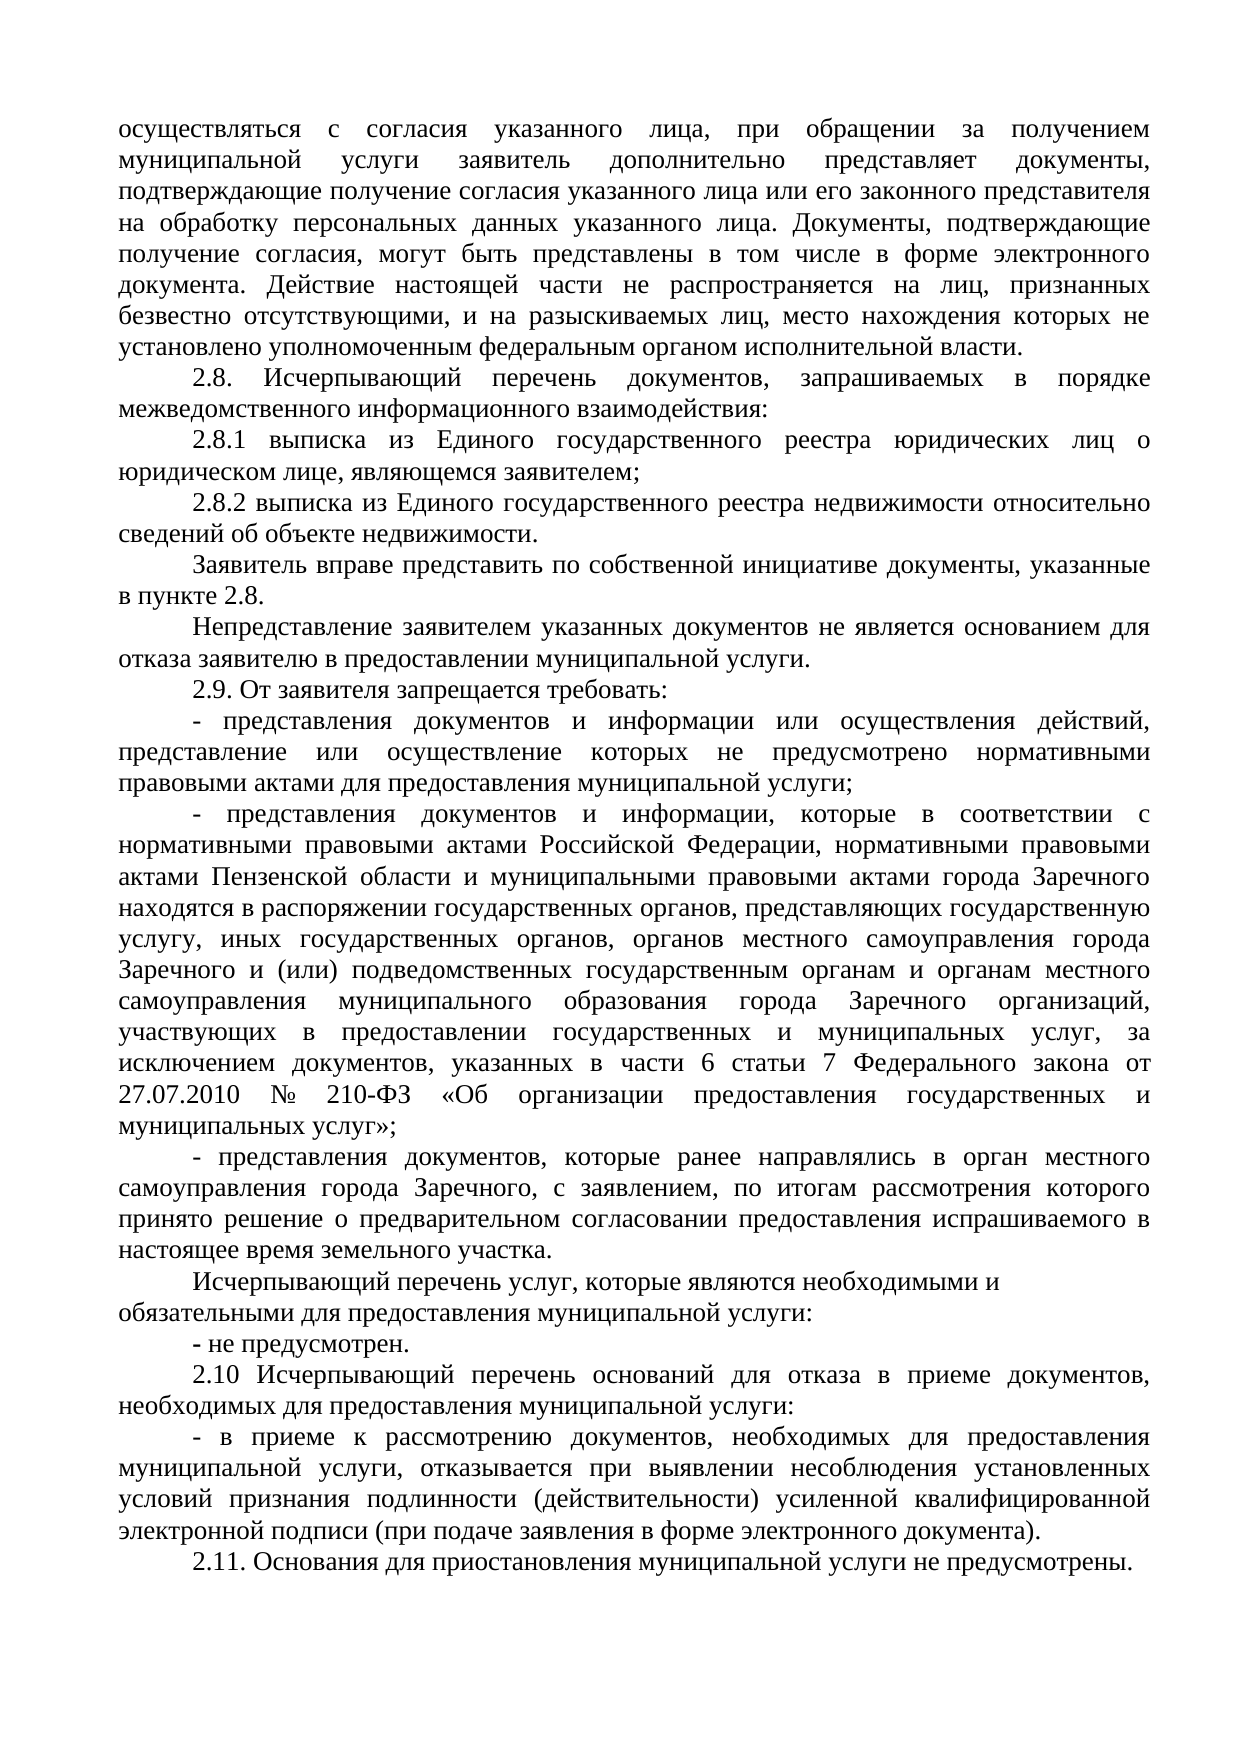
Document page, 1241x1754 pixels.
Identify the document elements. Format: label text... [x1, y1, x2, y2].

text - представления документов и информации или осуществления действий, представление или осуществление которых не предусмотрено нормативными правовыми актами для предоставления муниципальной услуги; [118, 704, 1152, 797]
text 2.8. Исчерпывающий перечень документов, запрашиваемых в порядке межведомственного информационного взаимодействия: [118, 361, 1152, 424]
text 2.8.2 выписка из Единого государственного реестра недвижимости относительно сведений об объекте недвижимости. [118, 486, 1152, 548]
text - не предусмотрен. [118, 1327, 1152, 1358]
text 2.11. Основания для приостановления муниципальной услуги не предусмотрены. [118, 1545, 1152, 1576]
text Заявитель вправе представить по собственной инициативе документы, указанные в пункте 2.8. [118, 548, 1152, 611]
text 2.10 Исчерпывающий перечень оснований для отказа в приеме документов, необходимых для предоставления муниципальной услуги: [118, 1358, 1152, 1420]
text 2.8.1 выписка из Единого государственного реестра юридических лиц о юридическом лице, являющемся заявителем; [118, 424, 1152, 486]
text - представления документов и информации, которые в соответствии с нормативными правовыми актами Российской Федерации, нормативными правовыми актами Пензенской области и муниципальными правовыми актами города Заречного находятся в распоряжении государственных органов, представляющих государственную услугу, иных государственных органов, органов местного самоуправления города Заречного и (или) подведомственных государственным органам и органам местного самоуправления муниципального образования города Заречного организаций, участвующих в предоставлении государственных и муниципальных услуг, за исключением документов, указанных в части 6 статьи 7 Федерального закона от 27.07.2010 № 210-ФЗ «Об организации предоставления государственных и муниципальных услуг»; [118, 797, 1152, 1140]
text 2.9. От заявителя запрещается требовать: [118, 673, 1152, 704]
text - в приеме к рассмотрению документов, необходимых для предоставления муниципальной услуги, отказывается при выявлении несоблюдения установленных условий признания подлинности (действительности) усиленной квалифицированной электронной подписи (при подаче заявления в форме электронного документа). [118, 1420, 1152, 1545]
text Исчерпывающий перечень услуг, которые являются необходимыми и обязательными для предоставления муниципальной услуги: [118, 1264, 1152, 1327]
text Непредставление заявителем указанных документов не является основанием для отказа заявителю в предоставлении муниципальной услуги. [118, 611, 1152, 673]
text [118, 112, 1152, 361]
text - представления документов, которые ранее направлялись в орган местного самоуправления города Заречного, с заявлением, по итогам рассмотрения которого принято решение о предварительном согласовании предоставления испрашиваемого в настоящее время земельного участка. [118, 1140, 1152, 1264]
